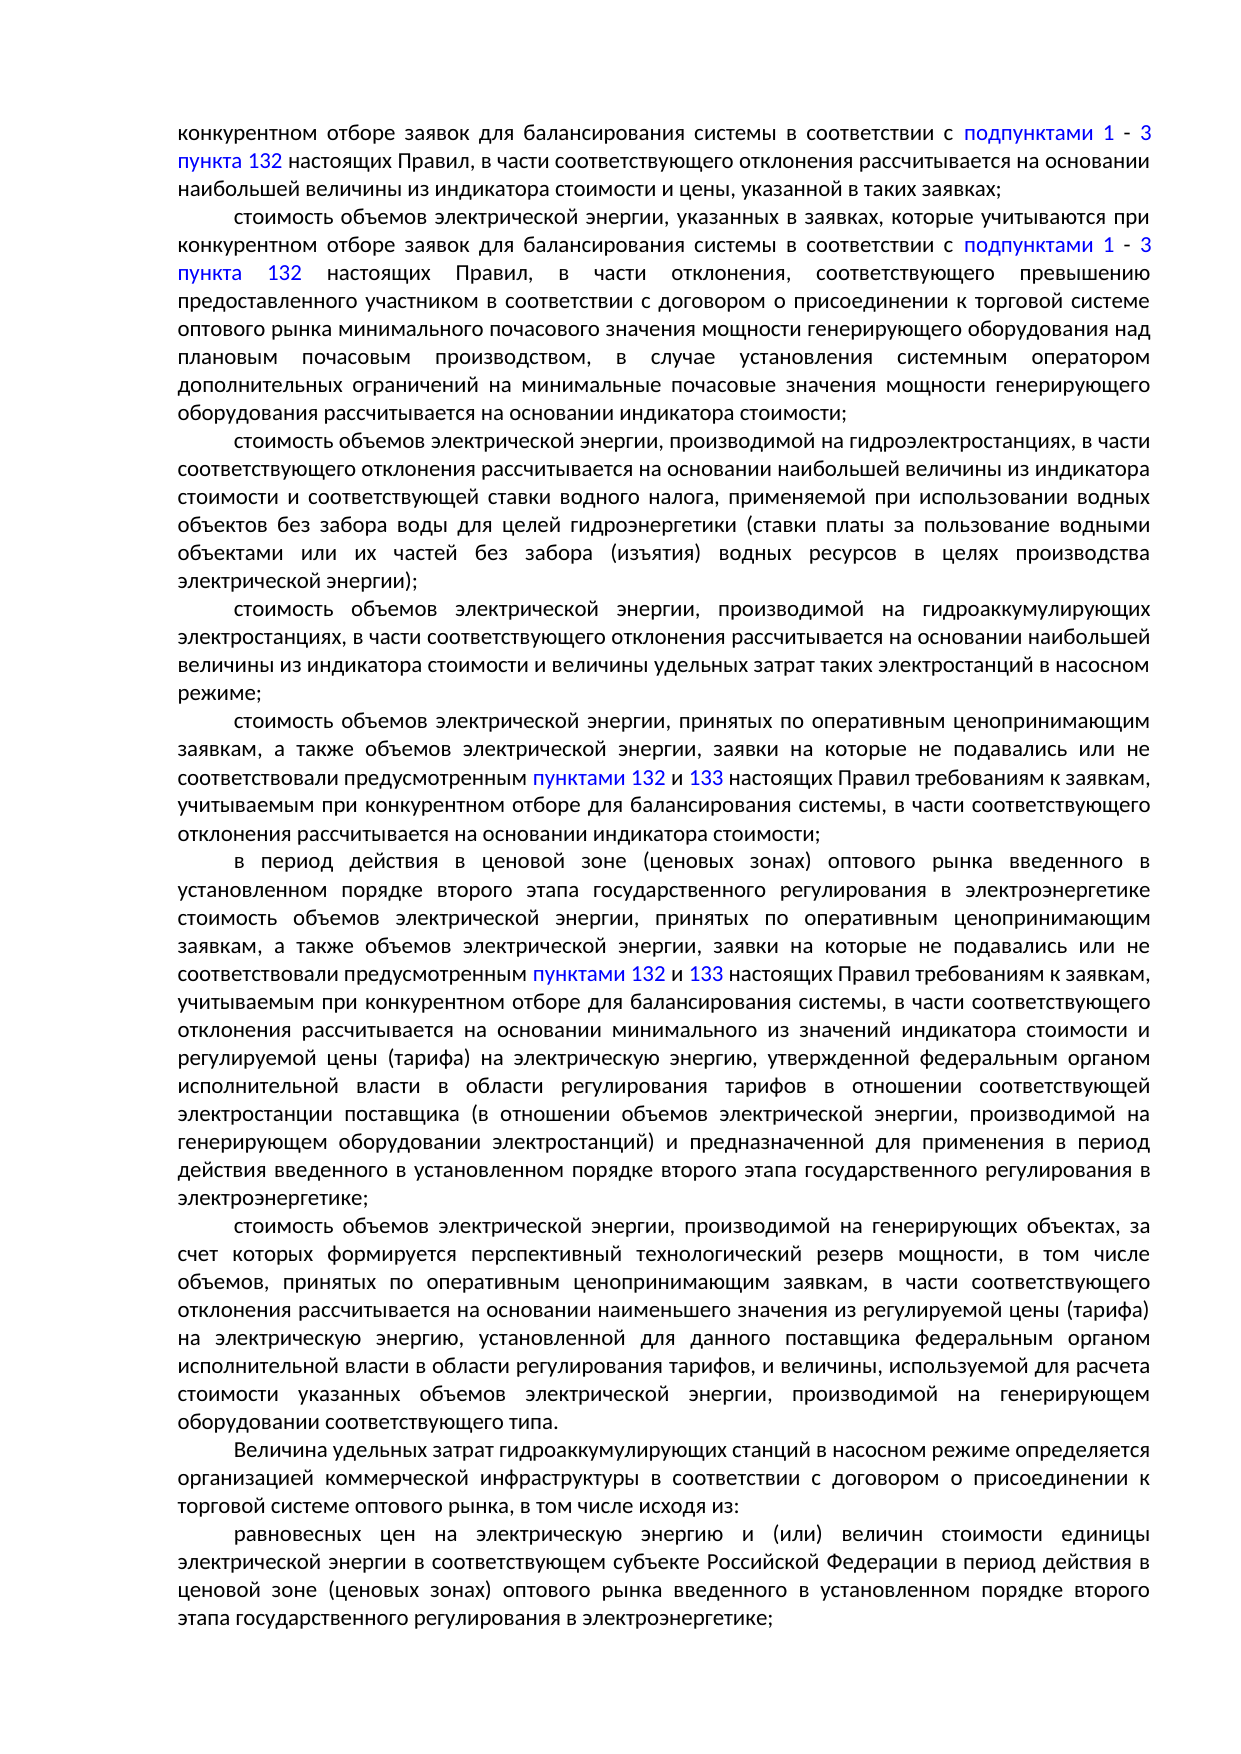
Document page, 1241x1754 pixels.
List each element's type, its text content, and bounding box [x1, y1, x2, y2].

text Величина удельных затрат гидроаккумулирующих станций в насосном режиме определяется организацией коммерческой инфраструктуры в соответствии с договором о присоединении к торговой системе оптового рынка, в том числе исходя из: [177, 1435, 1152, 1519]
text стоимость объемов электрической энергии, производимой на гидроэлектростанциях, в части соответствующего отклонения рассчитывается на основании наибольшей величины из индикатора стоимости и соответствующей ставки водного налога, применяемой при использовании водных объектов без забора воды для целей гидроэнергетики (ставки платы за пользование водными объектами или их частей без забора (изъятия) водных ресурсов в целях производства электрической энергии); [177, 426, 1152, 594]
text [177, 118, 1152, 202]
text в период действия в ценовой зоне (ценовых зонах) оптового рынка введенного в установленном порядке второго этапа государственного регулирования в электроэнергетике стоимость объемов электрической энергии, принятых по оперативным ценопринимающим заявкам, а также объемов электрической энергии, заявки на которые не подавались или не соответствовали предусмотренным пунктами 132 и 133 настоящих Правил требованиям к заявкам, учитываемым при конкурентном отборе для балансирования системы, в части соответствующего отклонения рассчитывается на основании минимального из значений индикатора стоимости и регулируемой цены (тарифа) на электрическую энергию, утвержденной федеральным органом исполнительной власти в области регулирования тарифов в отношении соответствующей электростанции поставщика (в отношении объемов электрической энергии, производимой на генерирующем оборудовании электростанций) и предназначенной для применения в период действия введенного в установленном порядке второго этапа государственного регулирования в электроэнергетике; [177, 847, 1152, 1211]
text равновесных цен на электрическую энергию и (или) величин стоимости единицы электрической энергии в соответствующем субъекте Российской Федерации в период действия в ценовой зоне (ценовых зонах) оптового рынка введенного в установленном порядке второго этапа государственного регулирования в электроэнергетике; [177, 1519, 1152, 1631]
text стоимость объемов электрической энергии, производимой на гидроаккумулирующих электростанциях, в части соответствующего отклонения рассчитывается на основании наибольшей величины из индикатора стоимости и величины удельных затрат таких электростанций в насосном режиме; [177, 594, 1152, 707]
text стоимость объемов электрической энергии, принятых по оперативным ценопринимающим заявкам, а также объемов электрической энергии, заявки на которые не подавались или не соответствовали предусмотренным пунктами 132 и 133 настоящих Правил требованиям к заявкам, учитываемым при конкурентном отборе для балансирования системы, в части соответствующего отклонения рассчитывается на основании индикатора стоимости; [177, 707, 1152, 847]
text стоимость объемов электрической энергии, производимой на генерирующих объектах, за счет которых формируется перспективный технологический резерв мощности, в том числе объемов, принятых по оперативным ценопринимающим заявкам, в части соответствующего отклонения рассчитывается на основании наименьшего значения из регулируемой цены (тарифа) на электрическую энергию, установленной для данного поставщика федеральным органом исполнительной власти в области регулирования тарифов, и величины, используемой для расчета стоимости указанных объемов электрической энергии, производимой на генерирующем оборудовании соответствующего типа. [177, 1211, 1152, 1435]
text стоимость объемов электрической энергии, указанных в заявках, которые учитываются при конкурентном отборе заявок для балансирования системы в соответствии с подпунктами 1 - 3 пункта 132 настоящих Правил, в части отклонения, соответствующего превышению предоставленного участником в соответствии с договором о присоединении к торговой системе оптового рынка минимального почасового значения мощности генерирующего оборудования над плановым почасовым производством, в случае установления системным оператором дополнительных ограничений на минимальные почасовые значения мощности генерирующего оборудования рассчитывается на основании индикатора стоимости; [177, 202, 1152, 426]
